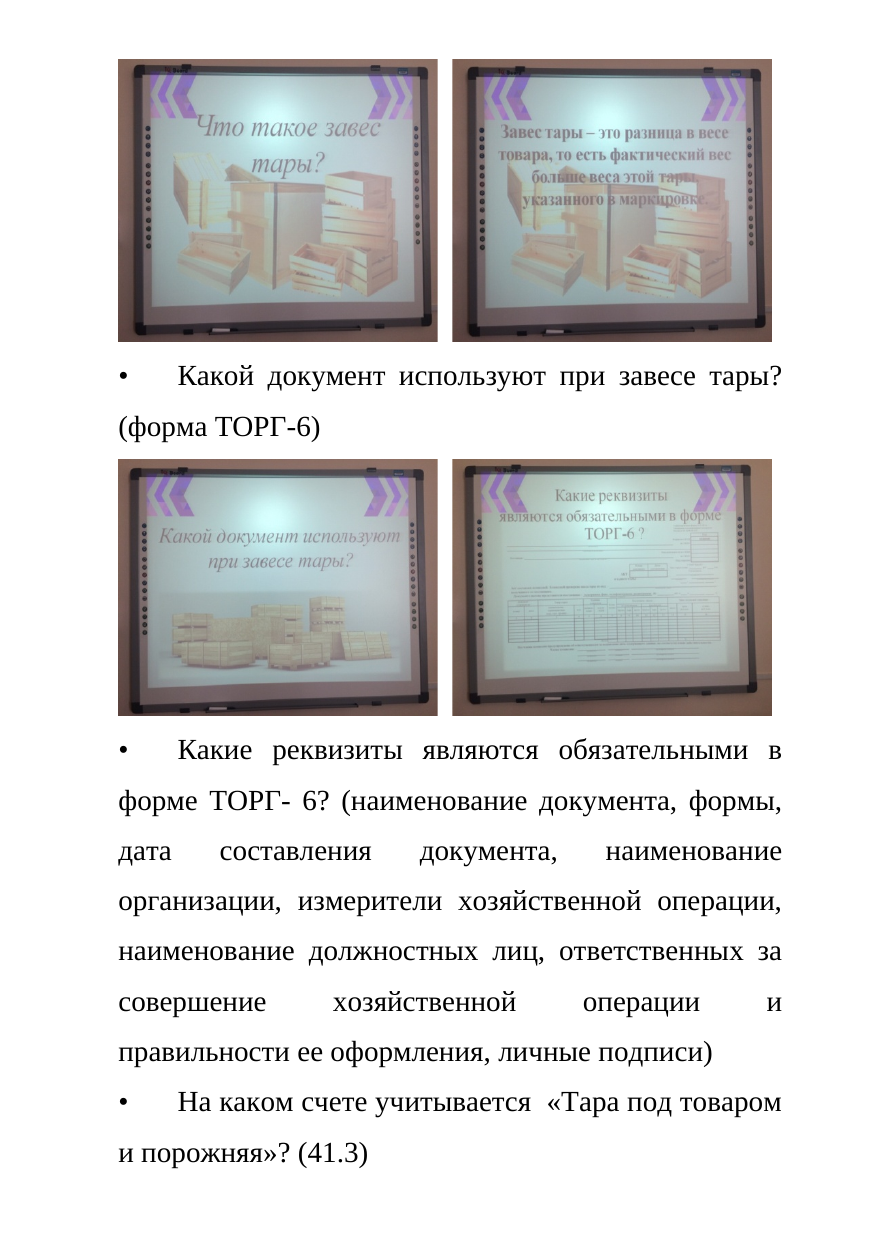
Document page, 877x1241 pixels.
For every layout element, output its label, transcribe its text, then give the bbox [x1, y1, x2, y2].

text • На каком счете учитывается «Тара под товаром и порожняя»? (41.3) [118, 1084, 782, 1168]
text • Какие реквизиты являются обязательными в форме ТОРГ- 6? (наименование документа, формы, дата составления документа, наименование организации, измерители хозяйственной операции, наименование должностных лиц, ответственных за совершение хозяйственной операции и правильности ее оформления, личные подписи) [118, 732, 782, 1068]
picture [118, 59, 438, 342]
picture [118, 459, 438, 716]
picture [452, 59, 772, 342]
picture [452, 459, 772, 716]
text • Какой документ используют при завесе тары? (форма ТОРГ-6) [118, 358, 782, 442]
